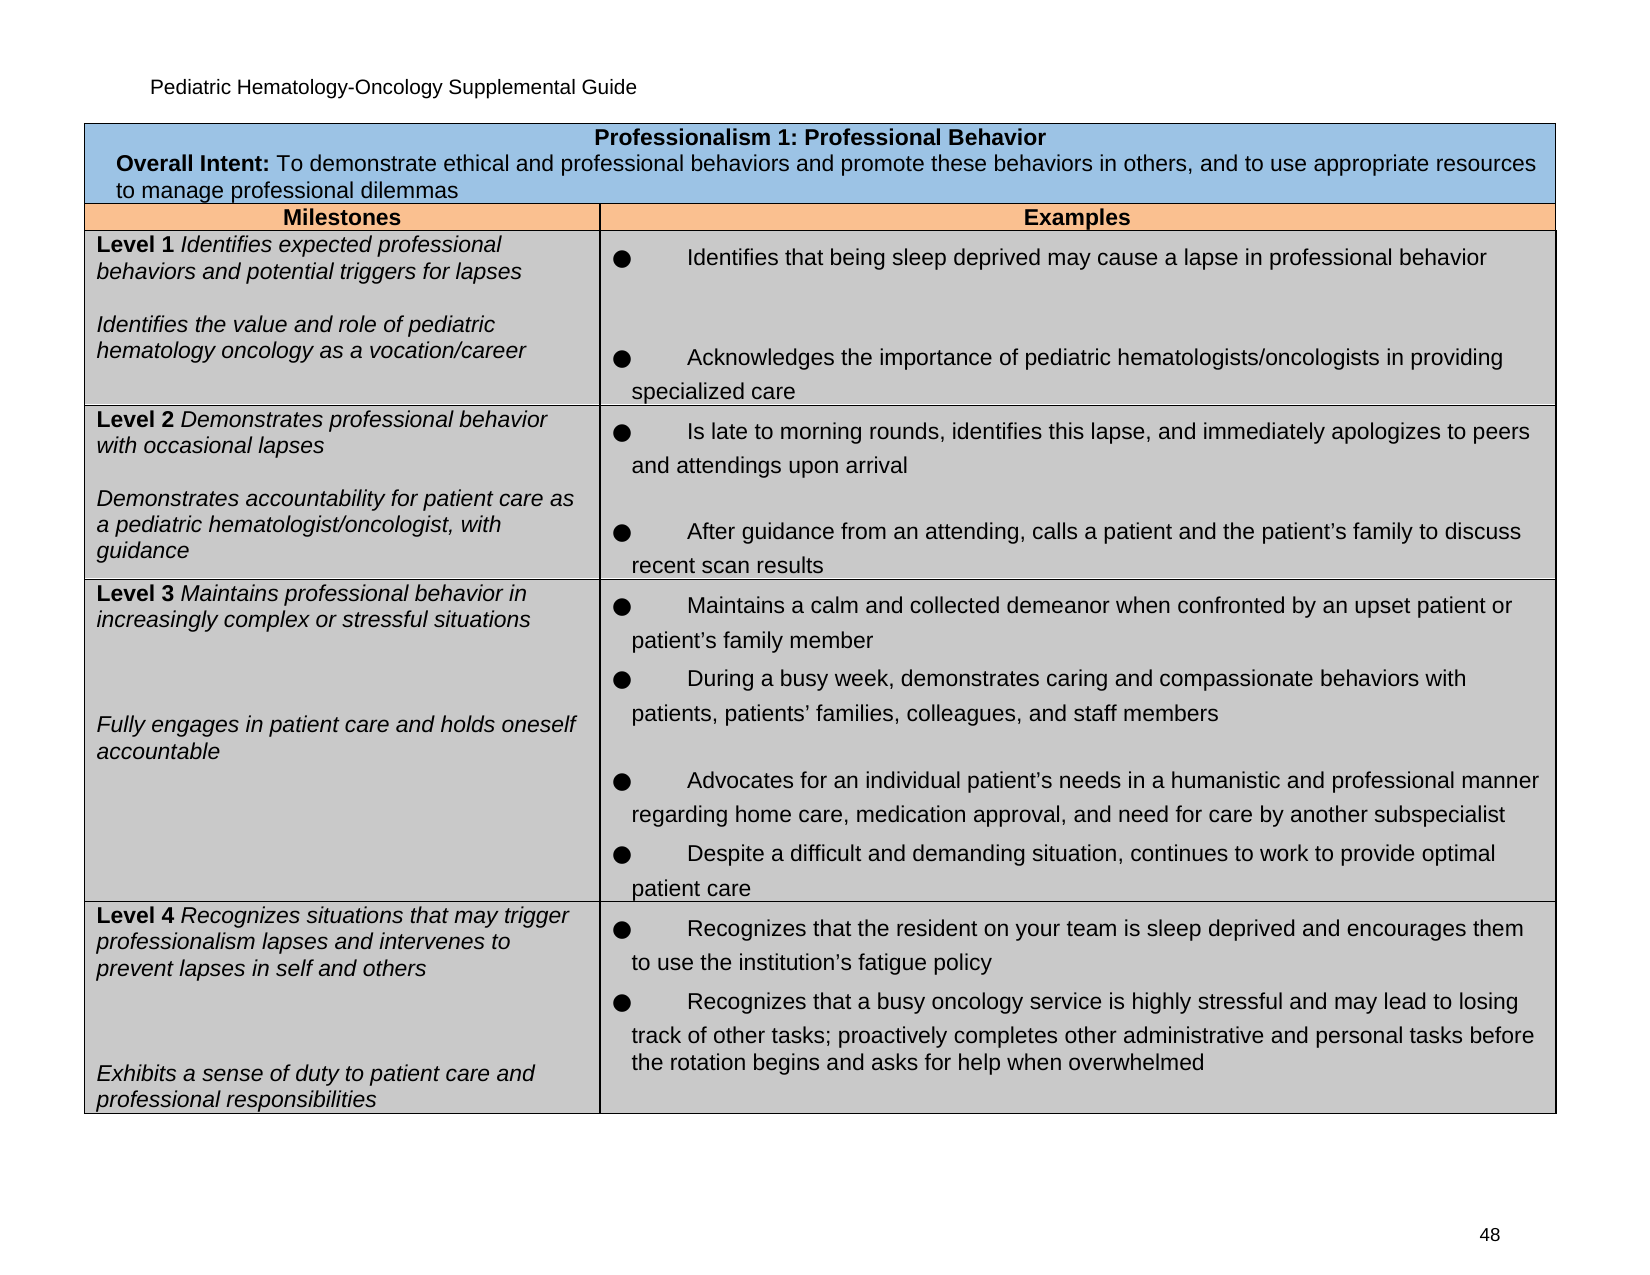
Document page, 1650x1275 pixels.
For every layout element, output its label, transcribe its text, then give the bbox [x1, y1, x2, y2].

table_cell Milestones [85, 204, 599, 230]
table_cell Identifies that being sleep deprived may cause a lapse in professional behavior Acknowledges the importance of pediatric hematologists/oncologists in providing specialized care [601, 231, 1555, 404]
table_cell Level 1 Identifies expected professional behaviors and potential triggers for lapses Identifies the value and role of pediatric hematology oncology as a vocation/career [85, 231, 599, 404]
table_cell Maintains a calm and collected demeanor when confronted by an upset patient or patient’s family member During a busy week, demonstrates caring and compassionate behaviors with patients, patients’ families, colleagues, and staff members Advocates for an individual patient’s needs in a humanistic and professional manner regarding home care, medication approval, and need for care by another subspecialist Despite a difficult and demanding situation, continues to work to provide optimal patient care [601, 580, 1555, 901]
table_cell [601, 902, 1555, 1113]
table_cell Examples [601, 204, 1555, 230]
table_header Professionalism 1: Professional Behavior Overall Intent: To demonstrate ethical and professional behaviors and promote these behaviors in others, and to use appropriate resources to manage professional dilemmas [85, 124, 1555, 203]
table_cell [85, 902, 599, 1113]
table_cell Level 3 Maintains professional behavior in increasingly complex or stressful situations Fully engages in patient care and holds oneself accountable [85, 580, 599, 901]
table_cell Is late to morning rounds, identifies this lapse, and immediately apologizes to peers and attendings upon arrival After guidance from an attending, calls a patient and the patient’s family to discuss recent scan results [601, 406, 1555, 578]
table_cell Level 2 Demonstrates professional behavior with occasional lapses Demonstrates accountability for patient care as a pediatric hematologist/oncologist, with guidance [85, 406, 599, 578]
